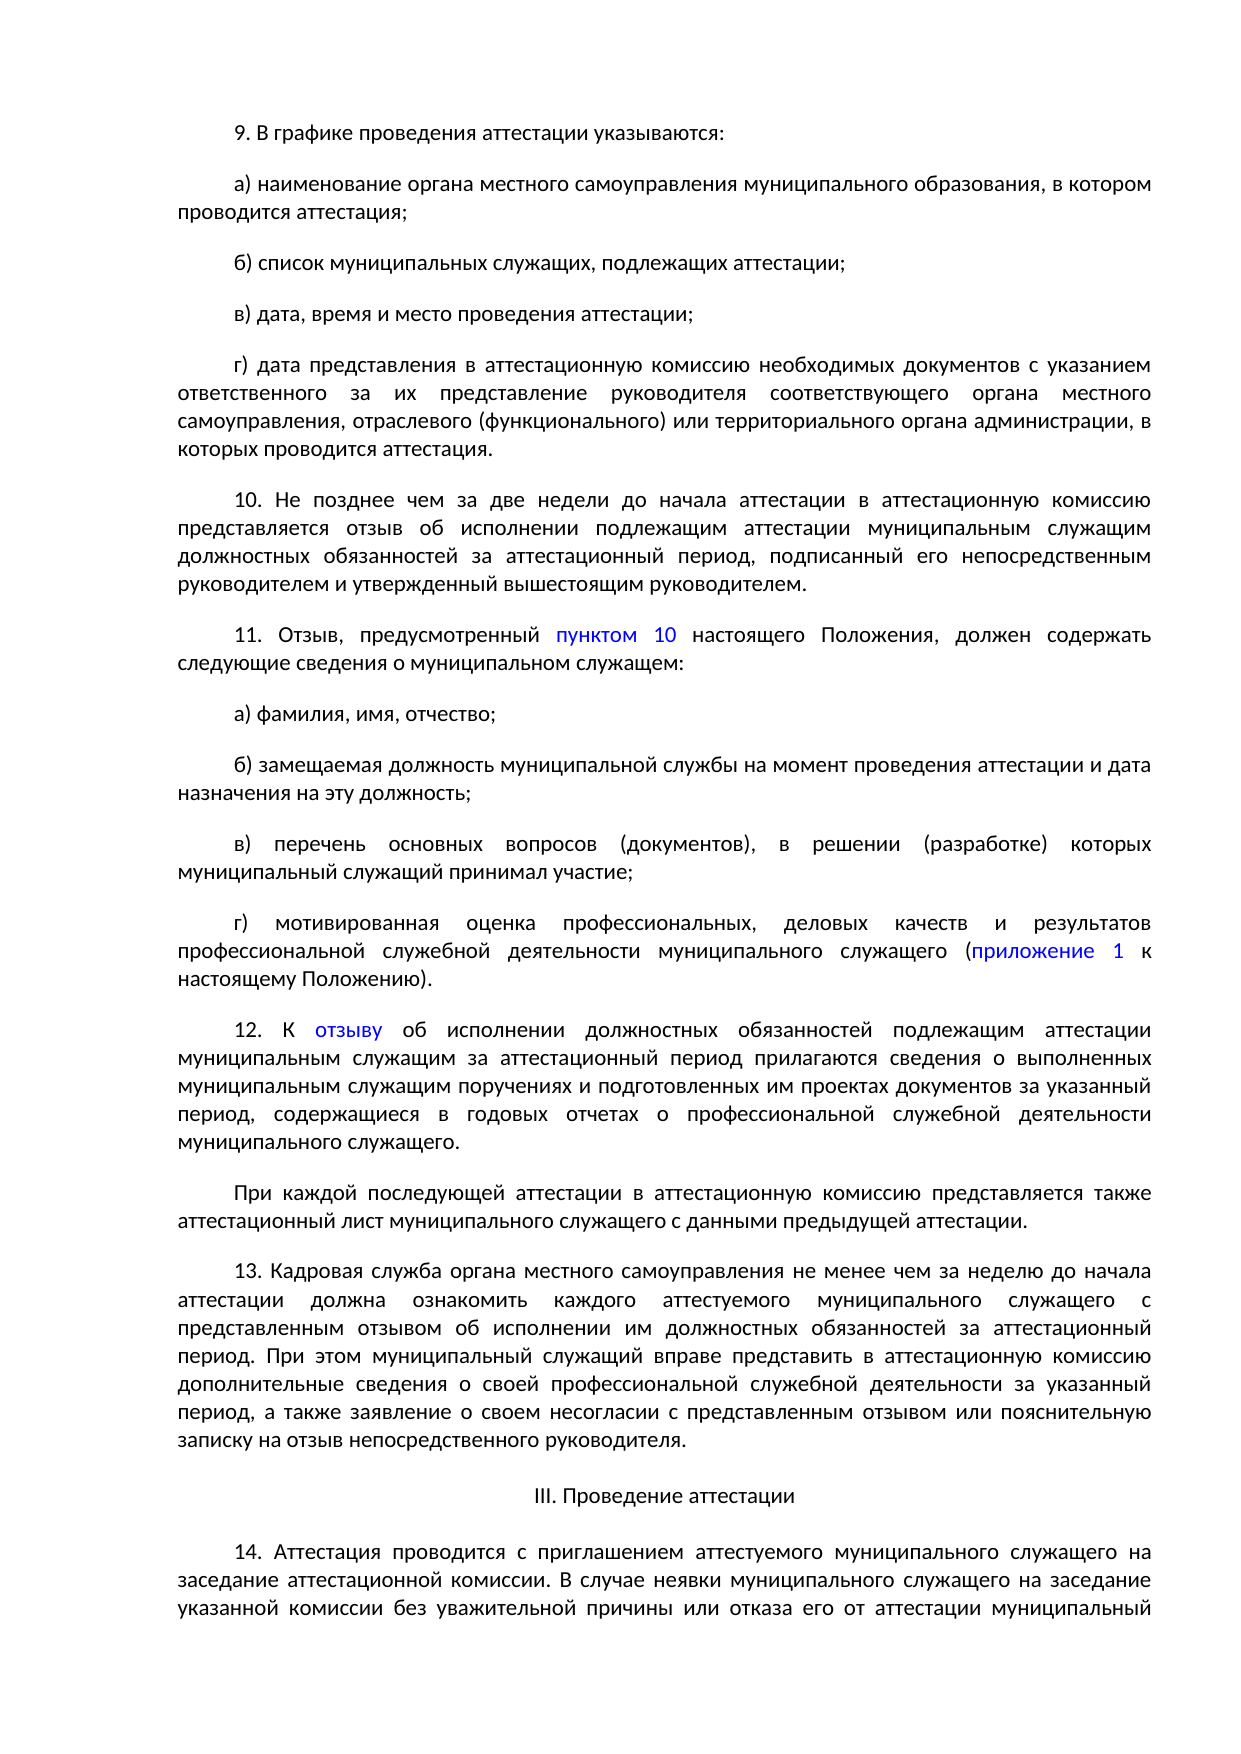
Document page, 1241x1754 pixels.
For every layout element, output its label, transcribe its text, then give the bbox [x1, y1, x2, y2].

text б) замещаемая должность муниципальной службы на момент проведения аттестации и дата назначения на эту должность; [177, 750, 1152, 806]
text а) наименование органа местного самоуправления муниципального образования, в котором проводится аттестация; [177, 169, 1152, 225]
text в) перечень основных вопросов (документов), в решении (разработке) которых муниципальный служащий принимал участие; [177, 829, 1152, 885]
text 10. Не позднее чем за две недели до начала аттестации в аттестационную комиссию представляется отзыв об исполнении подлежащим аттестации муниципальным служащим должностных обязанностей за аттестационный период, подписанный его непосредственным руководителем и утвержденный вышестоящим руководителем. [177, 485, 1152, 597]
text в) дата, время и место проведения аттестации; [177, 299, 1152, 327]
text г) мотивированная оценка профессиональных, деловых качеств и результатов профессиональной служебной деятельности муниципального служащего (приложение 1 к настоящему Положению). [177, 908, 1152, 992]
text 9. В графике проведения аттестации указываются: [177, 118, 1152, 146]
text 12. К отзыву об исполнении должностных обязанностей подлежащим аттестации муниципальным служащим за аттестационный период прилагаются сведения о выполненных муниципальным служащим поручениях и подготовленных им проектах документов за указанный период, содержащиеся в годовых отчетах о профессиональной служебной деятельности муниципального служащего. [177, 1015, 1152, 1155]
text III. Проведение аттестации [177, 1481, 1152, 1509]
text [177, 1537, 1152, 1621]
text г) дата представления в аттестационную комиссию необходимых документов с указанием ответственного за их представление руководителя соответствующего органа местного самоуправления, отраслевого (функционального) или территориального органа администрации, в которых проводится аттестация. [177, 350, 1152, 462]
text б) список муниципальных служащих, подлежащих аттестации; [177, 248, 1152, 276]
text а) фамилия, имя, отчество; [177, 699, 1152, 727]
text При каждой последующей аттестации в аттестационную комиссию представляется также аттестационный лист муниципального служащего с данными предыдущей аттестации. [177, 1178, 1152, 1234]
text 13. Кадровая служба органа местного самоуправления не менее чем за неделю до начала аттестации должна ознакомить каждого аттестуемого муниципального служащего с представленным отзывом об исполнении им должностных обязанностей за аттестационный период. При этом муниципальный служащий вправе представить в аттестационную комиссию дополнительные сведения о своей профессиональной служебной деятельности за указанный период, а также заявление о своем несогласии с представленным отзывом или пояснительную записку на отзыв непосредственного руководителя. [177, 1257, 1152, 1453]
text 11. Отзыв, предусмотренный пунктом 10 настоящего Положения, должен содержать следующие сведения о муниципальном служащем: [177, 620, 1152, 676]
